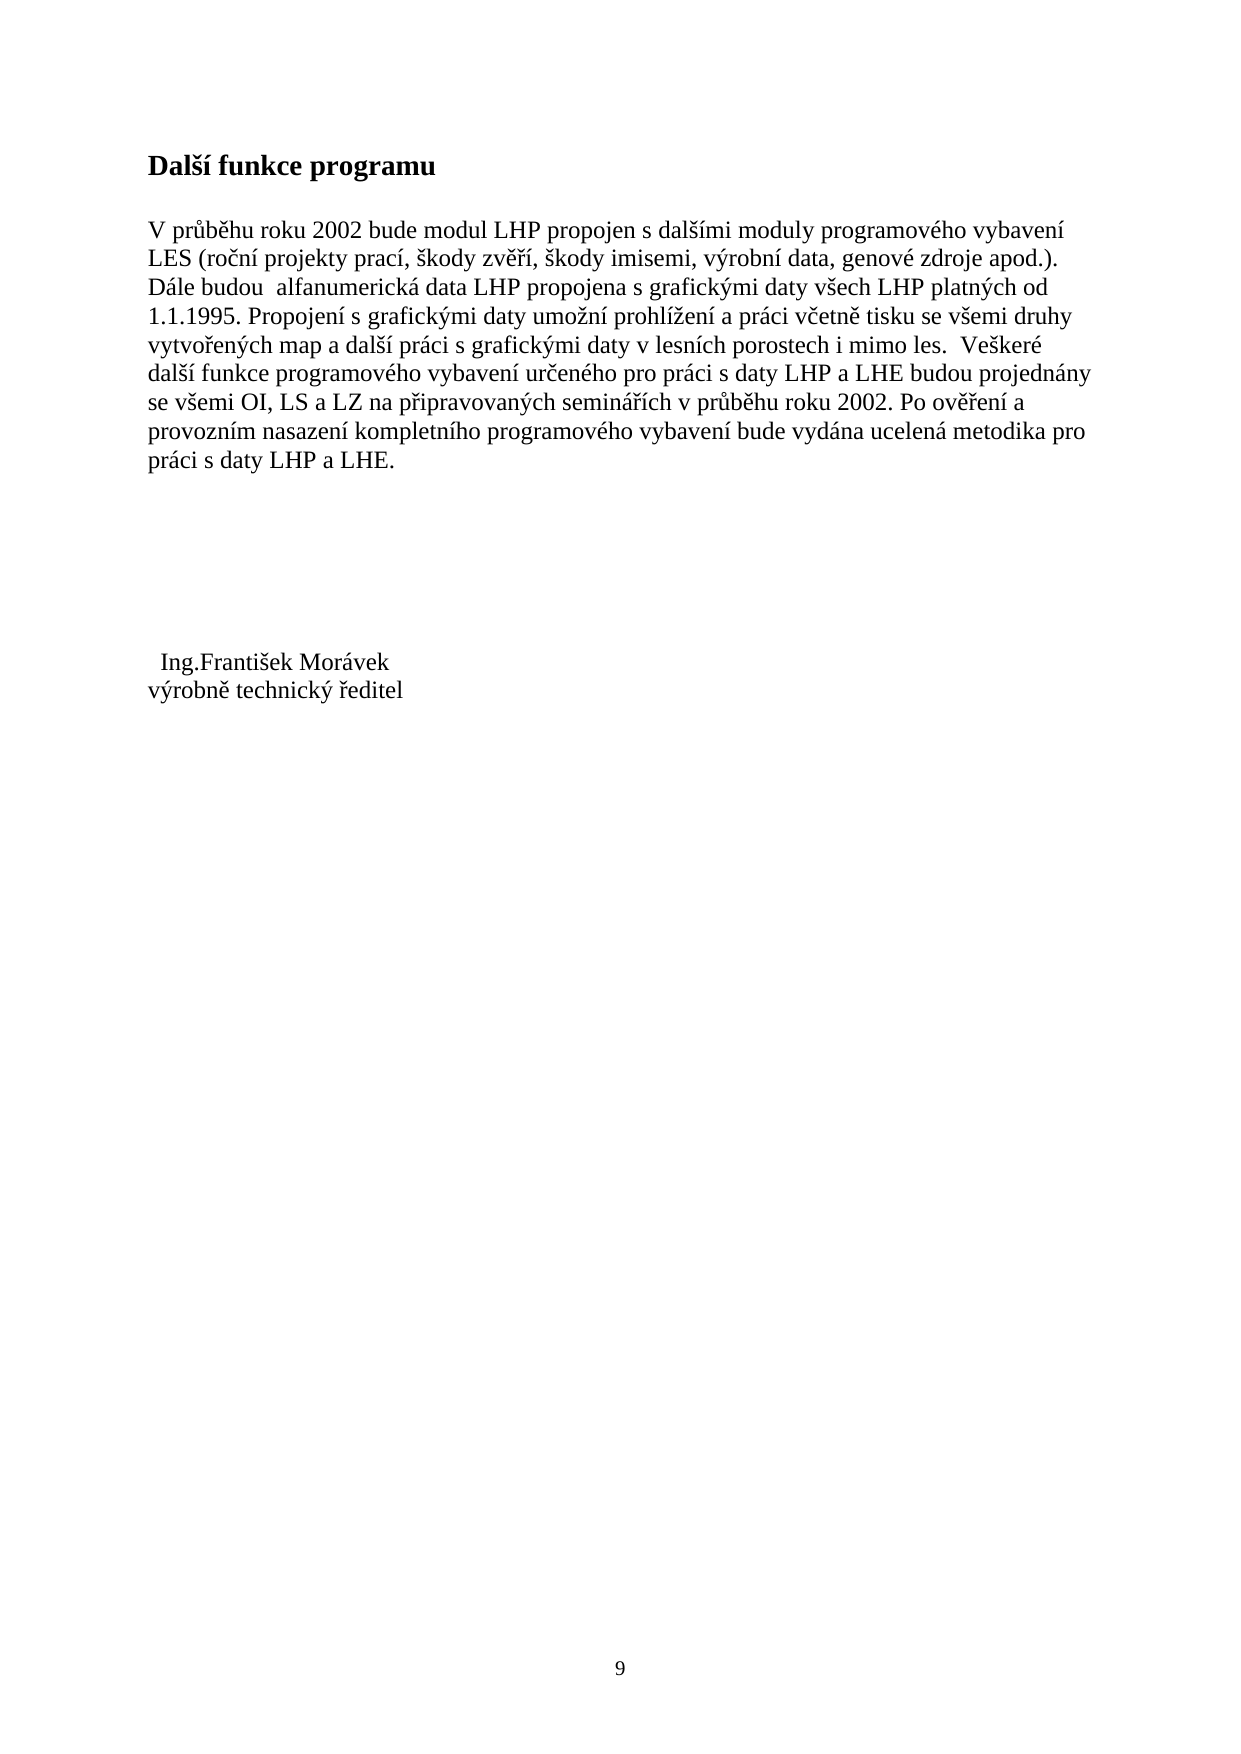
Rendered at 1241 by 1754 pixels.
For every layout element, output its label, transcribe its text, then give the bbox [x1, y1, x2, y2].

text Dále budou alfanumerická data LHP propojena s grafickými daty všech LHP platných od 1.1.1995. Propojení s grafickými daty umožní prohlížení a práci včetně tisku se všemi druhy vytvořených map a další práci s grafickými daty v lesních porostech i mimo les. Veškeré další funkce programového vybavení určeného pro práci s daty LHP a LHE budou projednány se všemi OI, LS a LZ na připravovaných seminářích v průběhu roku 2002. Po ověření a provozním nasazení kompletního programového vybavení bude vydána ucelená metodika pro práci s daty LHP a LHE. [148, 272, 1092, 473]
text Další funkce programu [148, 148, 1092, 181]
text V průběhu roku 2002 bude modul LHP propojen s dalšími moduly programového vybavení LES (roční projekty prací, škody zvěří, škody imisemi, výrobní data, genové zdroje apod.). [148, 215, 1092, 272]
text výrobně technický ředitel [148, 675, 1092, 704]
text Ing.František Morávek [148, 647, 1092, 675]
